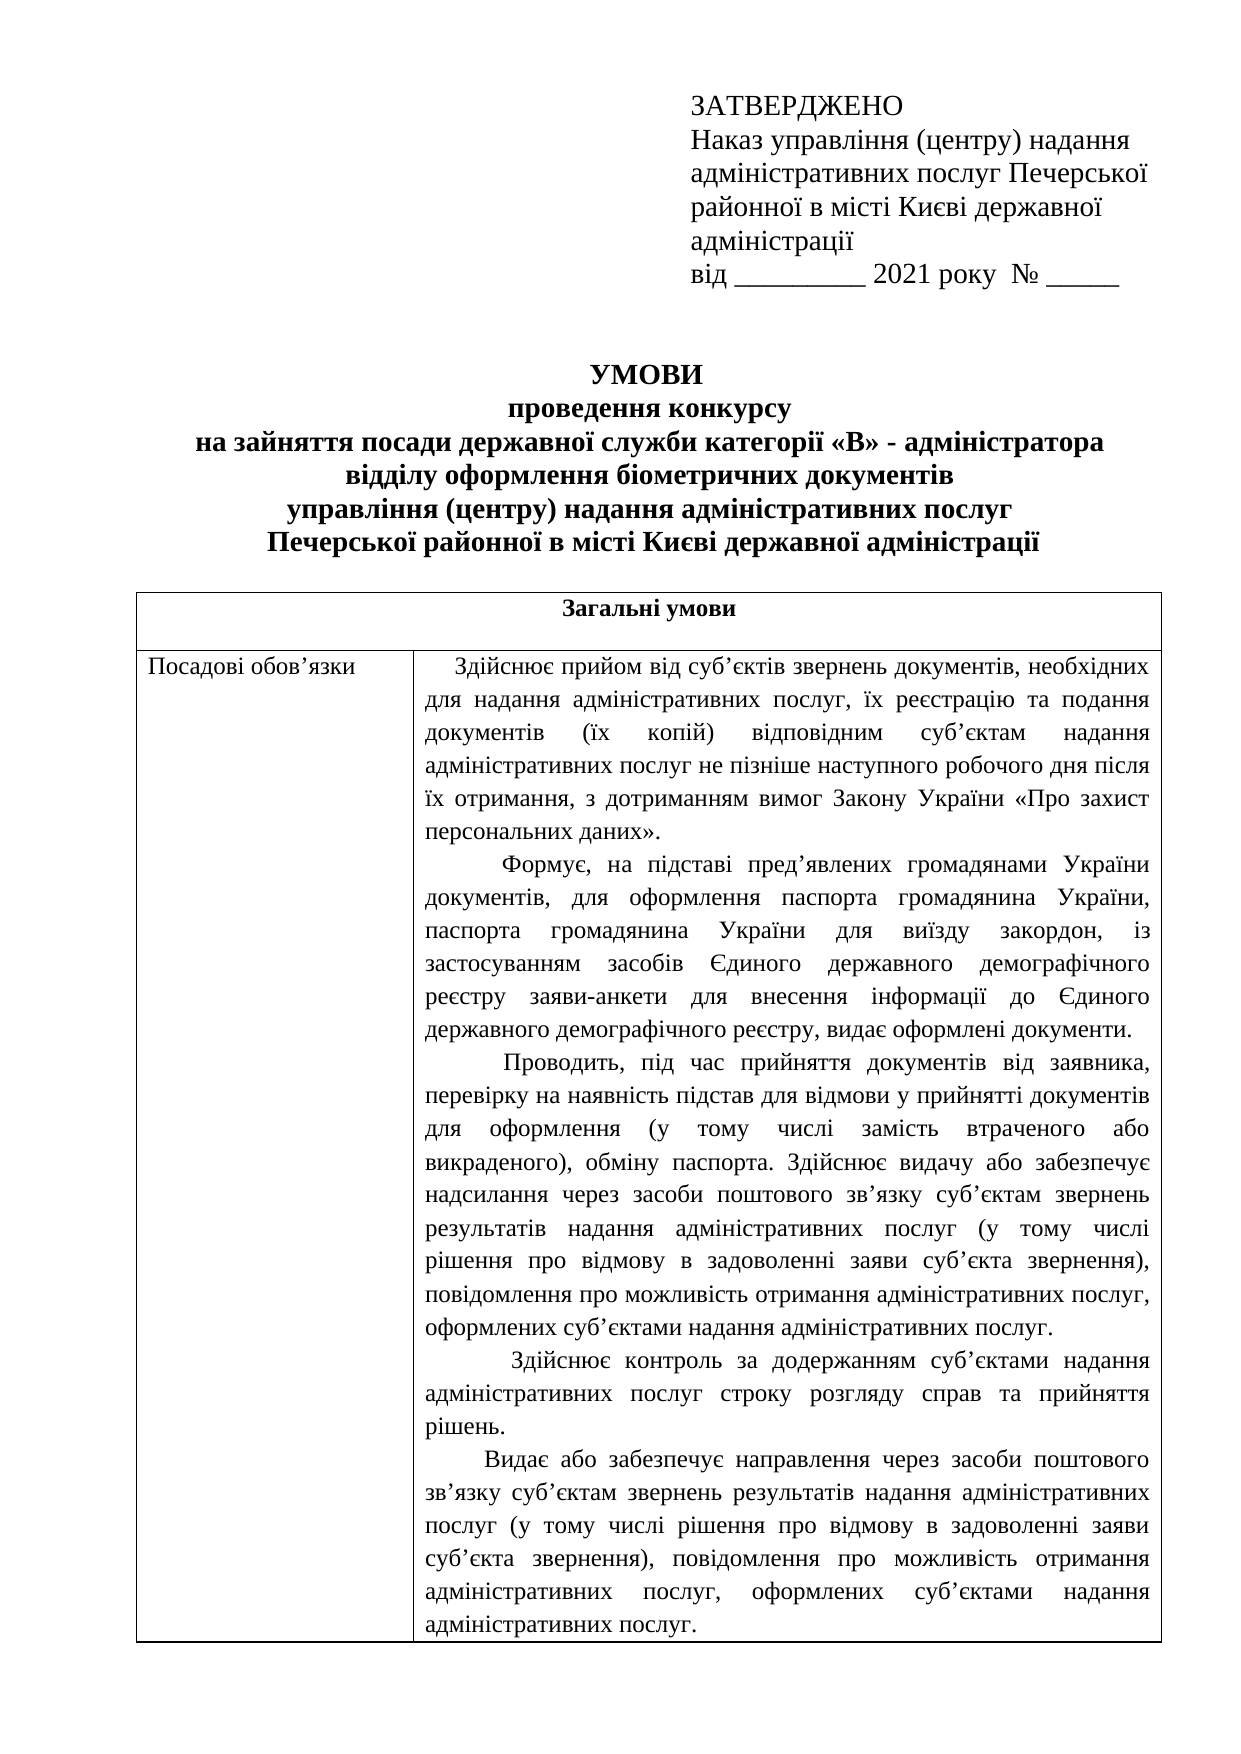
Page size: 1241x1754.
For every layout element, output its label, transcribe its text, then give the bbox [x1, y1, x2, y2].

table_cell Посадові обов’язки [137, 651, 413, 1641]
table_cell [414, 651, 1161, 1641]
text управління (центру) надання адміністративних послуг [148, 491, 1152, 524]
text Печерської районної в місті Києві державної адміністрації [148, 524, 1152, 558]
table_header Загальні умови [137, 593, 1161, 650]
text УМОВИ проведення конкурсу [148, 357, 1152, 424]
text на зайняття посади державної служби категорії «В» - адміністратора відділу оформлення біометричних документів [148, 424, 1152, 491]
table_header ЗАТВЕРДЖЕНО Наказ управління (центру) надання адміністративних послуг Печерської районної в місті Києві державної адміністрації від _________ 2021 року № _____ [679, 89, 1163, 290]
